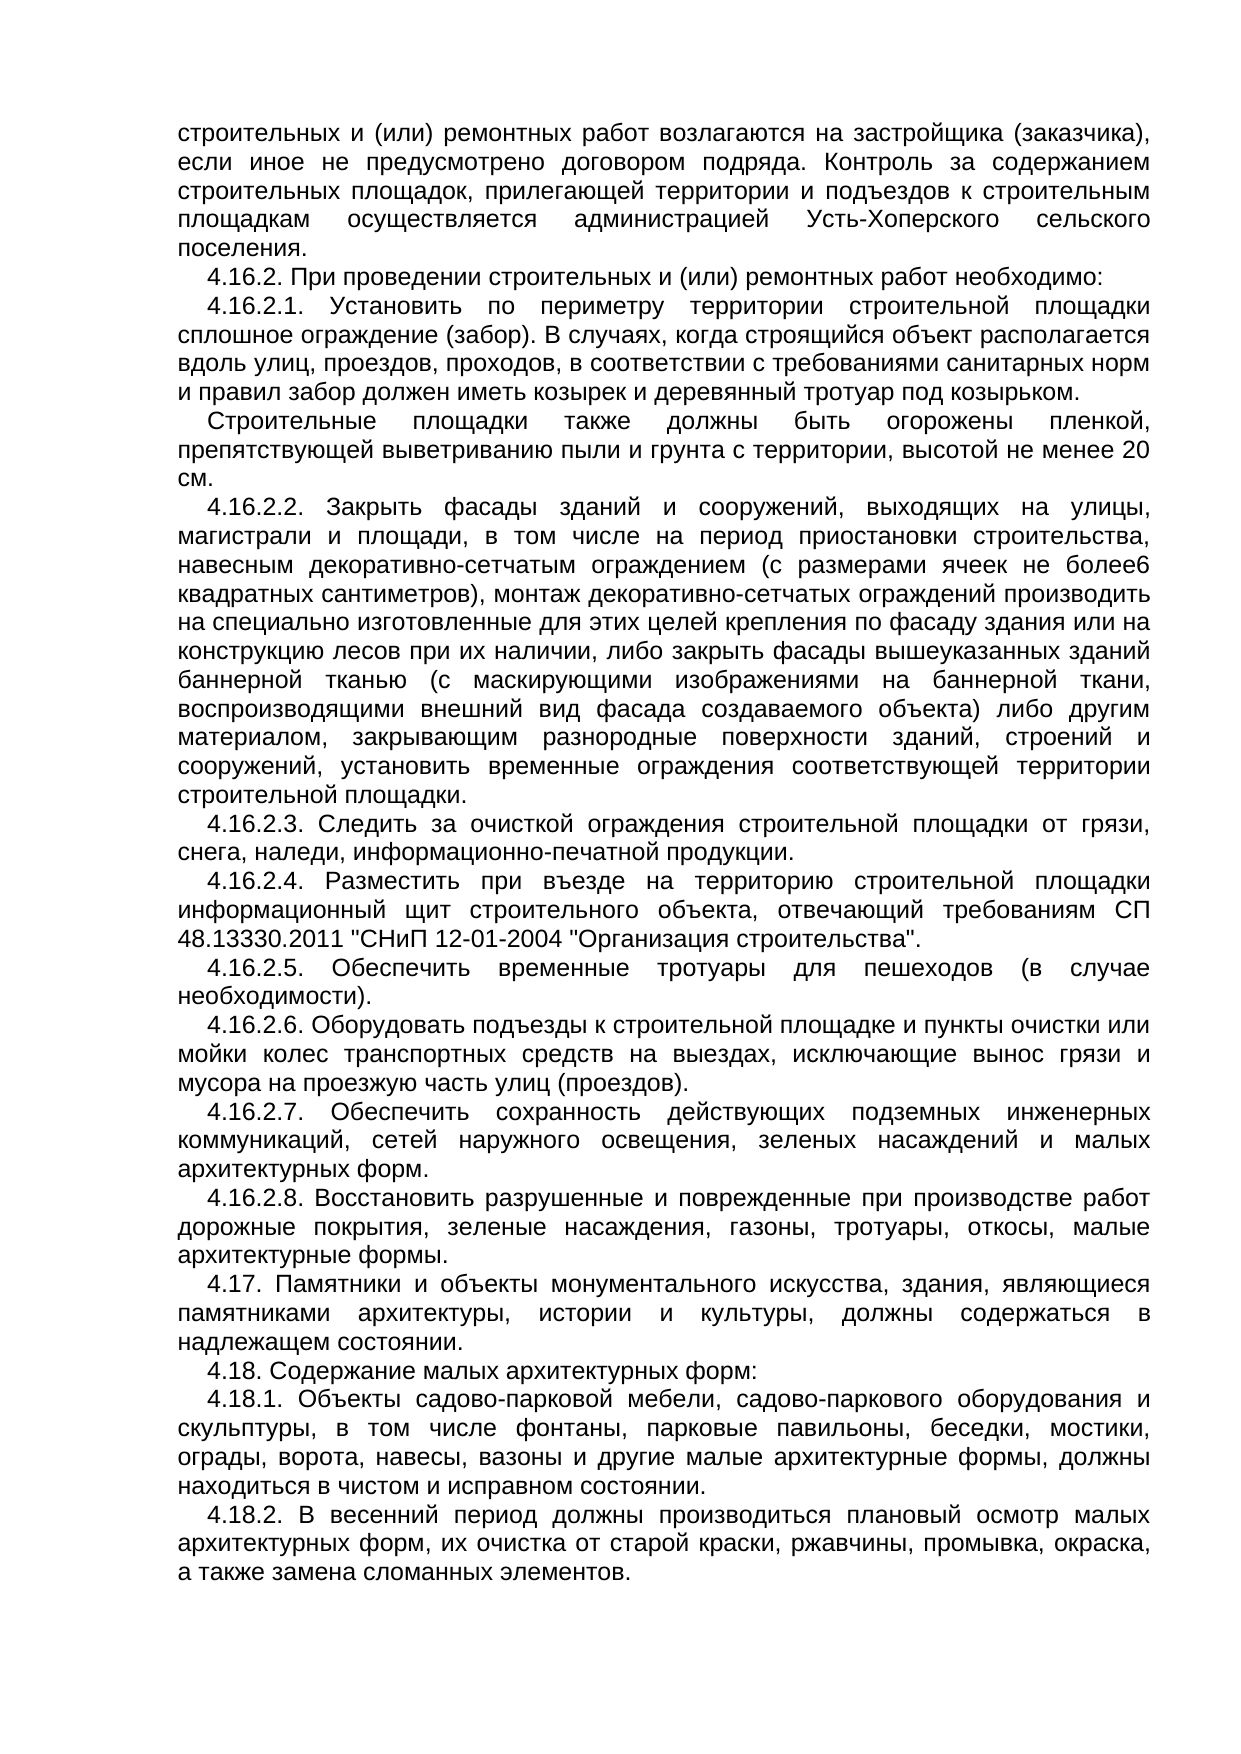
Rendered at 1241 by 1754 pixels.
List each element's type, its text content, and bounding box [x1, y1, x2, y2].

text 4.16.2.7. Обеспечить сохранность действующих подземных инженерных коммуникаций, сетей наружного освещения, зеленых насаждений и малых архитектурных форм. [177, 1097, 1152, 1183]
text 4.17. Памятники и объекты монументального искусства, здания, являющиеся памятниками архитектуры, истории и культуры, должны содержаться в надлежащем состоянии. [177, 1269, 1152, 1356]
text 4.16.2.6. Оборудовать подъезды к строительной площадке и пункты очистки или мойки колес транспортных средств на выездах, исключающие вынос грязи и мусора на проезжую часть улиц (проездов). [177, 1010, 1152, 1096]
text 4.16.2.5. Обеспечить временные тротуары для пешеходов (в случае необходимости). [177, 953, 1152, 1010]
text 4.16.2.1. Установить по периметру территории строительной площадки сплошное ограждение (забор). В случаях, когда строящийся объект располагается вдоль улиц, проездов, проходов, в соответствии с требованиями санитарных норм и правил забор должен иметь козырек и деревянный тротуар под козырьком. [177, 291, 1152, 406]
text 4.16.2.2. Закрыть фасады зданий и сооружений, выходящих на улицы, магистрали и площади, в том числе на период приостановки строительства, навесным декоративно-сетчатым ограждением (с размерами ячеек не более6 квадратных сантиметров), монтаж декоративно-сетчатых ограждений производить на специально изготовленные для этих целей крепления по фасаду здания или на конструкцию лесов при их наличии, либо закрыть фасады вышеуказанных зданий баннерной тканью (с маскирующими изображениями на баннерной ткани, воспроизводящими внешний вид фасада создаваемого объекта) либо другим материалом, закрывающим разнородные поверхности зданий, строений и сооружений, установить временные ограждения соответствующей территории строительной площадки. [177, 492, 1152, 808]
text 4.16.2.4. Разместить при въезде на территорию строительной площадки информационный щит строительного объекта, отвечающий требованиям СП 48.13330.2011 "СНиП 12-01-2004 "Организация строительства". [177, 866, 1152, 952]
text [177, 118, 1152, 262]
text 4.18.2. В весенний период должны производиться плановый осмотр малых архитектурных форм, их очистка от старой краски, ржавчины, промывка, окраска, а также замена сломанных элементов. [177, 1499, 1152, 1586]
text 4.18. Содержание малых архитектурных форм: [177, 1356, 1152, 1384]
text Строительные площадки также должны быть огорожены пленкой, препятствующей выветриванию пыли и грунта с территории, высотой не менее 20 см. [177, 406, 1152, 492]
text 4.16.2.3. Следить за очисткой ограждения строительной площадки от грязи, снега, наледи, информационно-печатной продукции. [177, 809, 1152, 866]
text 4.16.2. При проведении строительных и (или) ремонтных работ необходимо: [177, 262, 1152, 291]
text 4.16.2.8. Восстановить разрушенные и поврежденные при производстве работ дорожные покрытия, зеленые насаждения, газоны, тротуары, откосы, малые архитектурные формы. [177, 1183, 1152, 1269]
text 4.18.1. Объекты садово-парковой мебели, садово-паркового оборудования и скульптуры, в том числе фонтаны, парковые павильоны, беседки, мостики, ограды, ворота, навесы, вазоны и другие малые архитектурные формы, должны находиться в чистом и исправном состоянии. [177, 1384, 1152, 1499]
